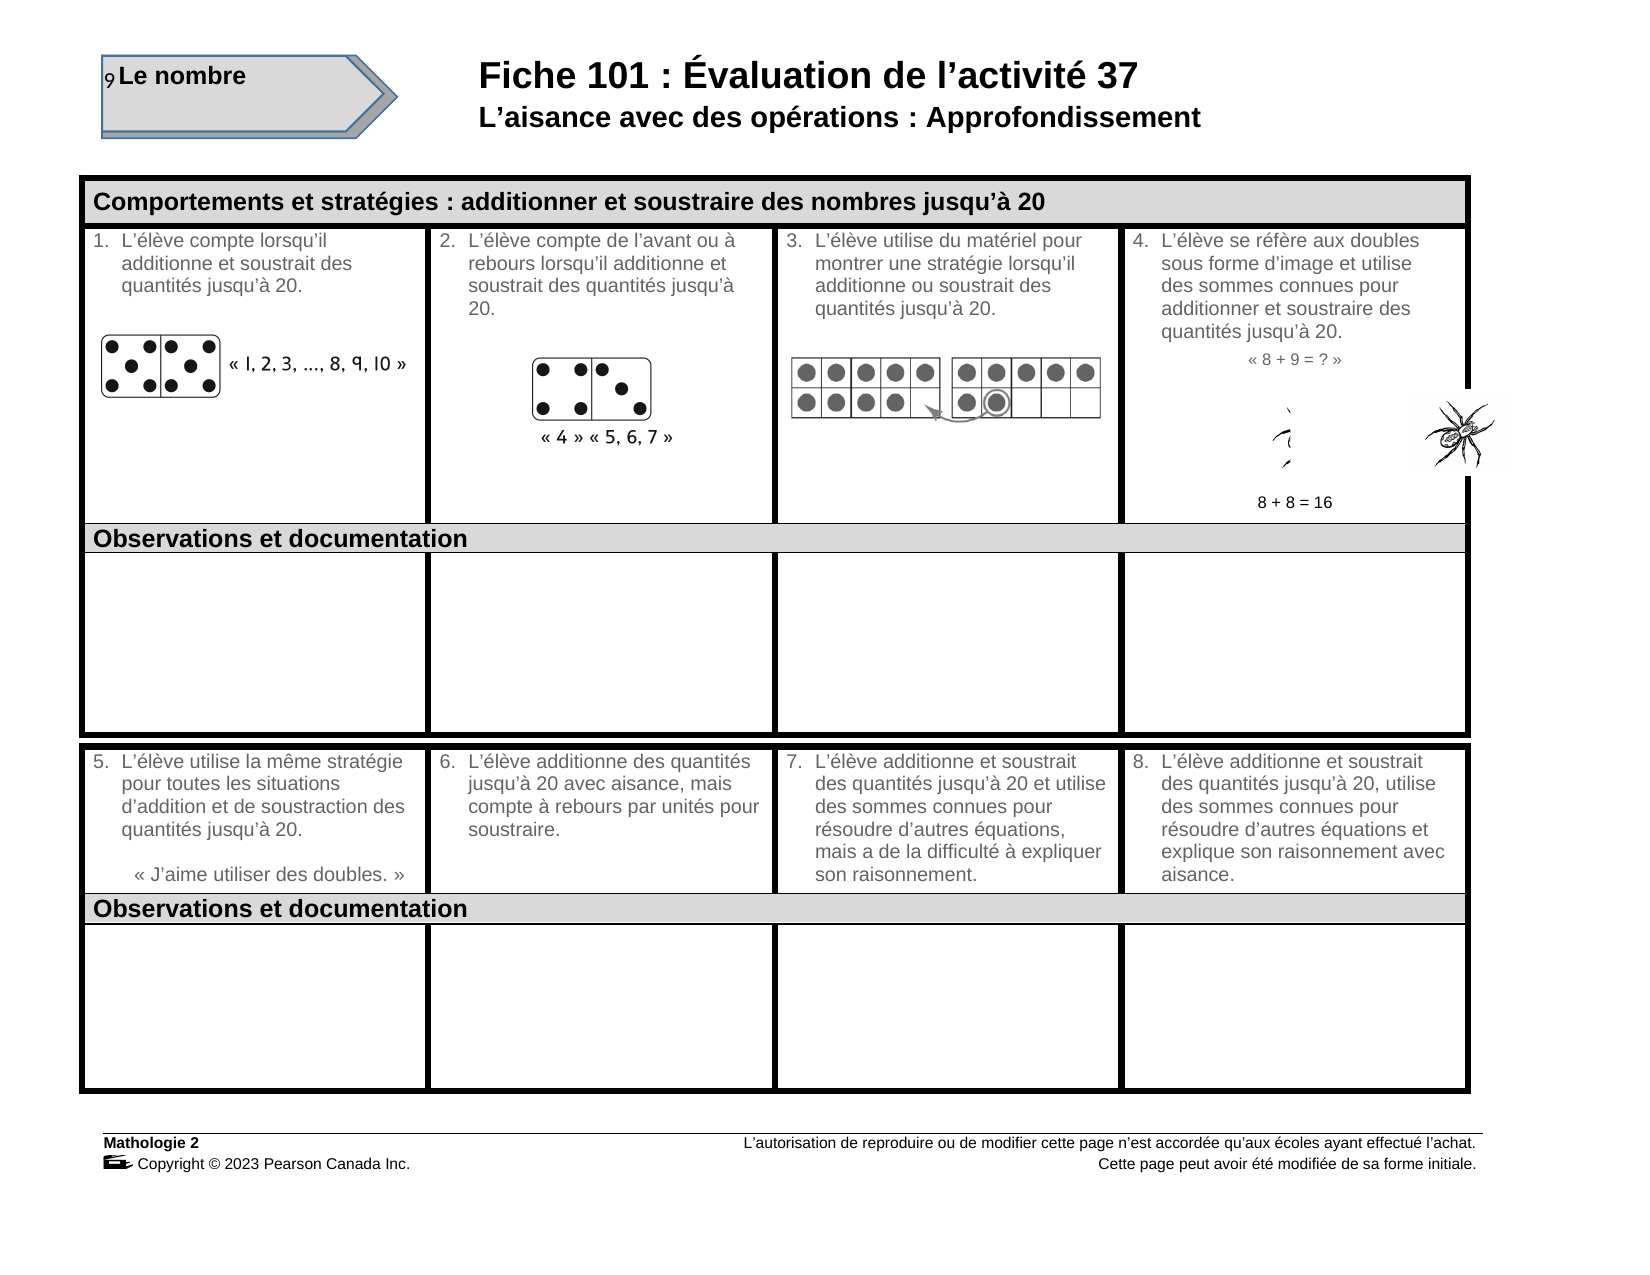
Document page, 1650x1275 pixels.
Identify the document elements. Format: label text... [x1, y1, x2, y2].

table_cell L’élève compte de l’avant ou à rebours lorsqu’il additionne et soustrait des quantités jusqu’à 20. [431, 229, 772, 523]
picture [1405, 389, 1515, 476]
table_cell [775, 738, 1121, 743]
picture [98, 331, 412, 402]
table_cell L’élève additionne et soustrait des quantités jusqu’à 20, utilise des sommes connues pour résoudre d’autres équations et explique son raisonnement avec aisance. [1125, 750, 1465, 893]
table_cell [85, 553, 425, 732]
table_cell L’élève se réfère aux doubles sous forme d’image et utilise des sommes connues pour additionner et soustraire des quantités jusqu’à 20. « 8 + 9 = ? » 8 + 8 = 16 [1125, 229, 1465, 523]
picture [529, 353, 674, 448]
picture [1252, 389, 1290, 476]
table_cell L’élève compte lorsqu’il additionne et soustrait des quantités jusqu’à 20. [85, 229, 425, 523]
table_cell [428, 738, 775, 743]
table_cell [1121, 738, 1468, 743]
table_cell L’élève additionne des quantités jusqu’à 20 avec aisance, mais compte à rebours par unités pour soustraire. [431, 750, 772, 893]
table_cell [85, 925, 425, 1087]
picture [785, 354, 1105, 425]
table_cell Observations et documentation [85, 524, 1465, 552]
picture [103, 1155, 133, 1169]
table_cell [778, 925, 1118, 1087]
table_cell [82, 738, 428, 743]
table_cell L’élève utilise du matériel pour montrer une stratégie lorsqu’il additionne ou soustrait des quantités jusqu’à 20. [778, 229, 1118, 523]
table_cell [1125, 925, 1465, 1087]
table_cell [431, 553, 772, 732]
table_cell [431, 925, 772, 1087]
table_cell Observations et documentation [85, 894, 1465, 922]
table_cell L’élève additionne et soustrait des quantités jusqu’à 20 et utilise des sommes connues pour résoudre d’autres équations, mais a de la difficulté à expliquer son raisonnement. [778, 750, 1118, 893]
table_header Comportements et stratégies : additionner et soustraire des nombres jusqu’à 20 [85, 181, 1465, 223]
table_cell [778, 553, 1118, 732]
table_cell [1125, 553, 1465, 732]
table_cell L’élève utilise la même stratégie pour toutes les situations d’addition et de soustraction des quantités jusqu’à 20. « J’aime utiliser des doubles. » [85, 750, 425, 893]
